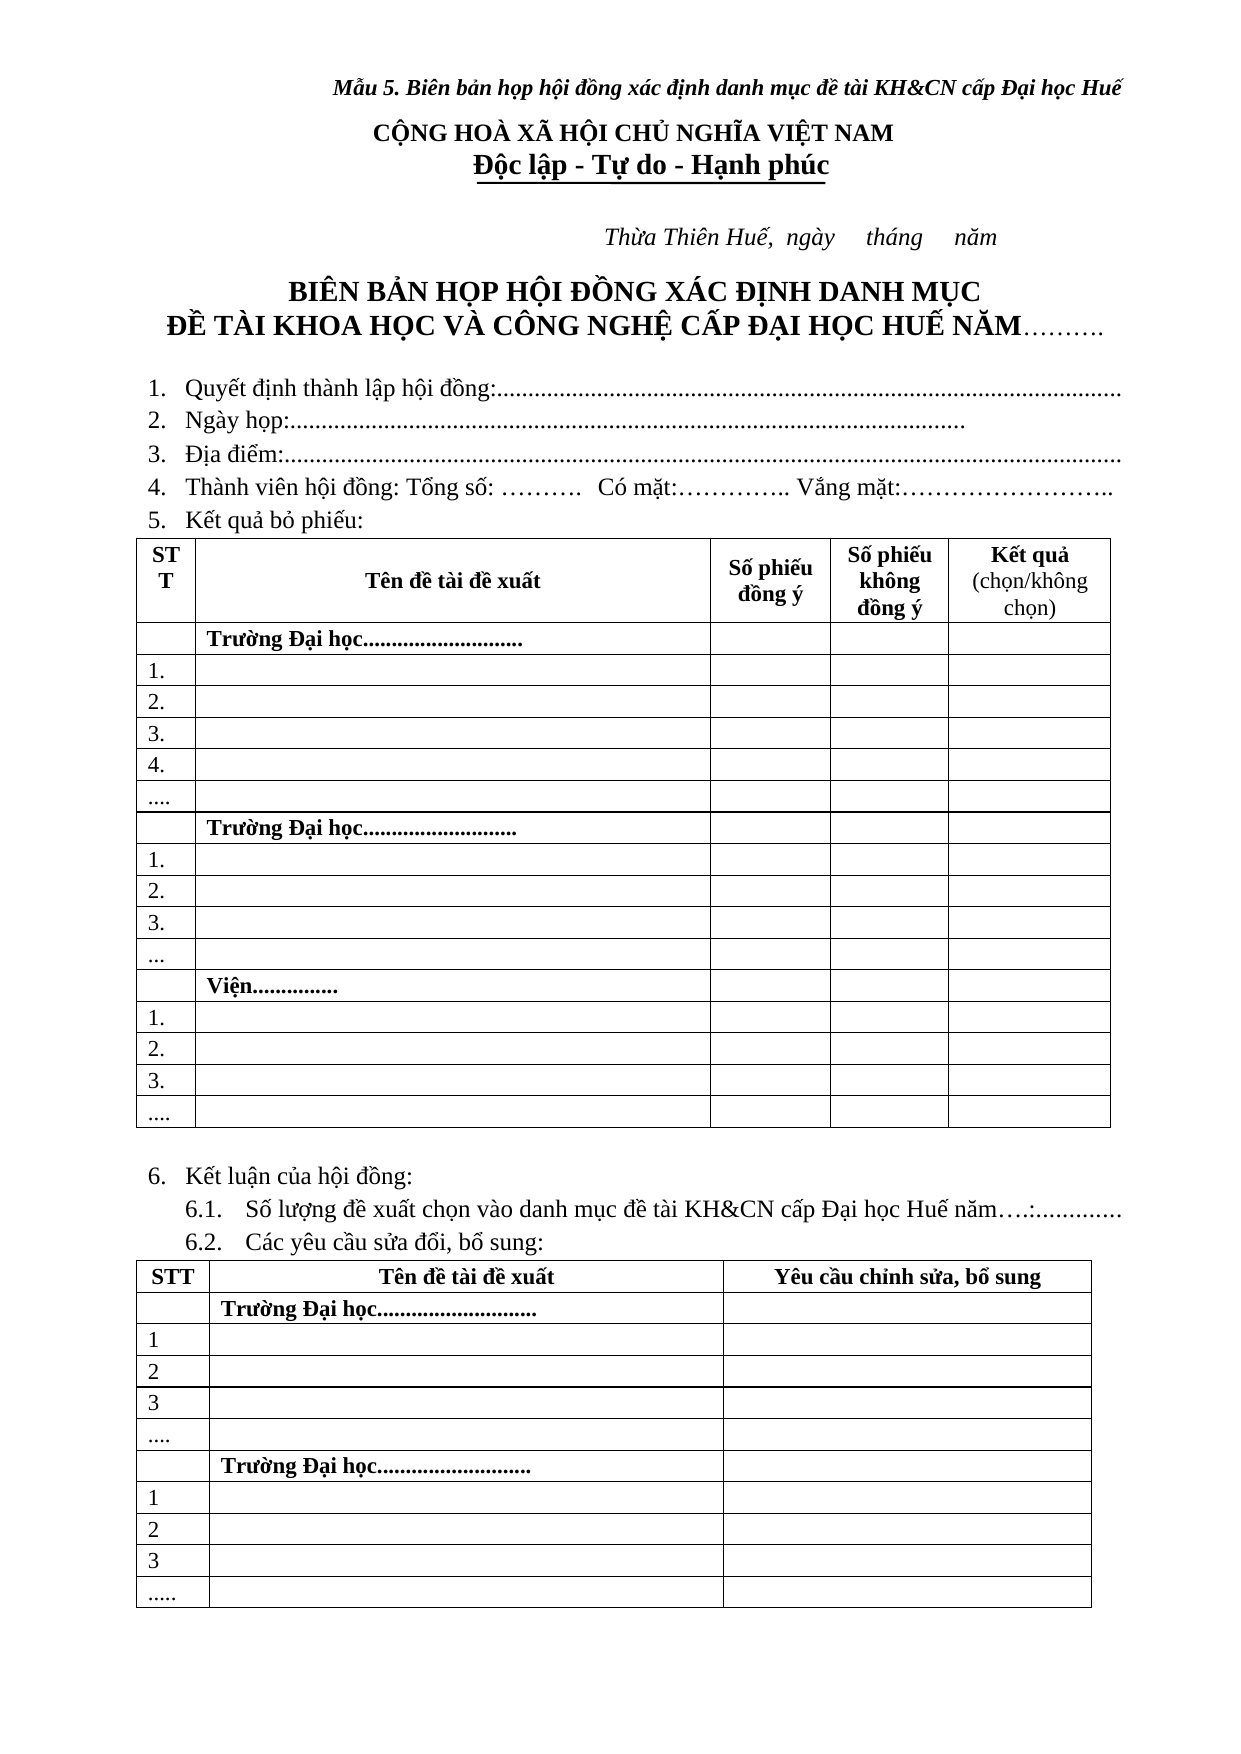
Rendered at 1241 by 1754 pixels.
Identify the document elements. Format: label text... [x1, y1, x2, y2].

table_cell [949, 1033, 1110, 1064]
table_cell [949, 939, 1110, 969]
table_cell [949, 970, 1110, 1001]
table_cell [210, 1482, 723, 1513]
table_cell 3 [137, 1388, 209, 1418]
table_cell [831, 781, 948, 811]
table_cell [949, 781, 1110, 811]
table_header Số phiếu đồng ý [711, 539, 830, 622]
table_cell Trường Đại học........................... [210, 1451, 723, 1481]
table_cell [724, 1514, 1091, 1544]
table_cell [210, 1514, 723, 1544]
table_cell [831, 1002, 948, 1032]
table_cell [137, 1033, 195, 1064]
table_cell [196, 686, 710, 717]
table_cell [137, 1451, 209, 1481]
table_header Số phiếu không đồng ý [831, 539, 948, 622]
text Thừa Thiên Huế, ngày tháng năm [148, 222, 1122, 250]
table_cell [949, 813, 1110, 843]
table_cell [137, 1002, 195, 1032]
table_cell [196, 907, 710, 938]
table_cell [711, 655, 830, 685]
text ĐỀ TÀI KHOA HỌC VÀ CÔNG NGHỆ CẤP ĐẠI HỌC HUẾ NĂM………. [148, 308, 1122, 341]
table_cell [137, 655, 195, 685]
table_cell [949, 686, 1110, 717]
table_cell [724, 1356, 1091, 1386]
table_cell Viện............... [196, 970, 710, 1001]
table_cell [711, 781, 830, 811]
table_cell [711, 907, 830, 938]
text CỘNG HOÀ XÃ HỘI CHỦ NGHĨA VIỆT [148, 118, 1122, 147]
table_cell [711, 1096, 830, 1127]
table_cell [949, 749, 1110, 780]
table_cell [724, 1451, 1091, 1481]
table_cell .... [137, 1096, 195, 1127]
table_cell [724, 1545, 1091, 1576]
table_cell [711, 623, 830, 653]
table_cell [949, 655, 1110, 685]
list Quyết định thành lập hội đồng: [148, 373, 1122, 401]
table_cell [137, 749, 195, 780]
table_cell [724, 1577, 1091, 1607]
table_cell Trường Đại học............................ [210, 1293, 723, 1323]
table_cell ... [137, 939, 195, 969]
table_cell [831, 749, 948, 780]
table_cell 1 [137, 1482, 209, 1513]
table_cell [831, 686, 948, 717]
table_cell [831, 844, 948, 874]
table_cell [711, 844, 830, 874]
table_cell [196, 1065, 710, 1095]
table_cell [196, 844, 710, 874]
table_cell [949, 907, 1110, 938]
table_cell 3 [137, 1545, 209, 1576]
table_cell [711, 1033, 830, 1064]
table_cell [949, 844, 1110, 874]
table_cell [831, 1033, 948, 1064]
list Kết luận của hội đồng: [148, 1161, 1122, 1190]
table_cell [210, 1419, 723, 1449]
table_cell [831, 813, 948, 843]
table_cell 2 [137, 1514, 209, 1544]
table_cell [210, 1577, 723, 1607]
table_cell [711, 970, 830, 1001]
table_cell [711, 686, 830, 717]
table_cell 1 [137, 1324, 209, 1355]
table_cell Trường Đại học............................ [196, 623, 710, 653]
table_cell [137, 686, 195, 717]
table_cell [210, 1324, 723, 1355]
table_cell [711, 813, 830, 843]
table_cell [831, 970, 948, 1001]
table_cell [196, 718, 710, 748]
table_cell [210, 1356, 723, 1386]
table_cell [137, 623, 195, 653]
table_cell [724, 1324, 1091, 1355]
table_cell [949, 876, 1110, 906]
table_cell [724, 1419, 1091, 1449]
table_cell [137, 1293, 209, 1323]
table_cell [711, 718, 830, 748]
list Thành viên hội đồng: Tổng số: ………. Có mặt:………….. Vắng mặt:…………………….. [148, 472, 1122, 500]
table_cell [724, 1388, 1091, 1418]
table_cell [196, 1002, 710, 1032]
table_cell [831, 623, 948, 653]
table_cell [210, 1388, 723, 1418]
table_cell Trường Đại học........................... [196, 813, 710, 843]
table_cell [949, 623, 1110, 653]
table_cell [137, 844, 195, 874]
table_cell [831, 655, 948, 685]
table_cell [724, 1293, 1091, 1323]
table_cell [711, 876, 830, 906]
table_header Tên đề tài đề xuất [210, 1261, 723, 1292]
table_cell [949, 718, 1110, 748]
table_cell [137, 1065, 195, 1095]
table_cell [137, 876, 195, 906]
table_cell [831, 907, 948, 938]
text BIÊN BẢN HỌP HỘI ĐỒNG XÁC ĐỊNH DANH MỤC [148, 274, 1122, 308]
table_cell [137, 970, 195, 1001]
table_header Yêu cầu chỉnh sửa, bổ sung [724, 1261, 1091, 1292]
table_cell .... [137, 1419, 209, 1449]
table_cell [137, 907, 195, 938]
table_cell [831, 1065, 948, 1095]
table_cell [137, 718, 195, 748]
list Số lượng đề xuất chọn vào danh mục đề tài KH&CN cấp Đại học Huế năm….: [185, 1194, 1122, 1223]
table_cell [831, 939, 948, 969]
table_header Kết quả (chọn/không chọn) [949, 539, 1110, 622]
table_cell [196, 1096, 710, 1127]
list Ngày họp: [148, 406, 1122, 434]
table_cell [196, 1033, 710, 1064]
table_cell [711, 1002, 830, 1032]
table_cell [831, 876, 948, 906]
table_cell [711, 1065, 830, 1095]
table_header Tên đề tài đề xuất [196, 539, 710, 622]
table_cell [711, 939, 830, 969]
table_cell ..... [137, 1577, 209, 1607]
table_cell [196, 655, 710, 685]
table_cell [711, 749, 830, 780]
list Các yêu cầu sửa đổi, bổ sung: [185, 1227, 1122, 1256]
subtitle Độc lập - Tự do - Hạnh phúc [148, 147, 1122, 180]
table_cell [196, 939, 710, 969]
table_cell .... [137, 781, 195, 811]
table_cell [196, 876, 710, 906]
table_cell 2 [137, 1356, 209, 1386]
table_cell [949, 1096, 1110, 1127]
table_cell [196, 749, 710, 780]
table_cell [949, 1065, 1110, 1095]
table_cell [949, 1002, 1110, 1032]
list Địa điểm: [148, 439, 1122, 467]
table_cell [137, 813, 195, 843]
table_header STT [137, 539, 195, 622]
table_cell [724, 1482, 1091, 1513]
list Kết quả bỏ phiếu: [148, 505, 1122, 533]
table_header STT [137, 1261, 209, 1292]
table_cell [196, 781, 710, 811]
table_cell [831, 1096, 948, 1127]
table_cell [831, 718, 948, 748]
table_cell [210, 1545, 723, 1576]
